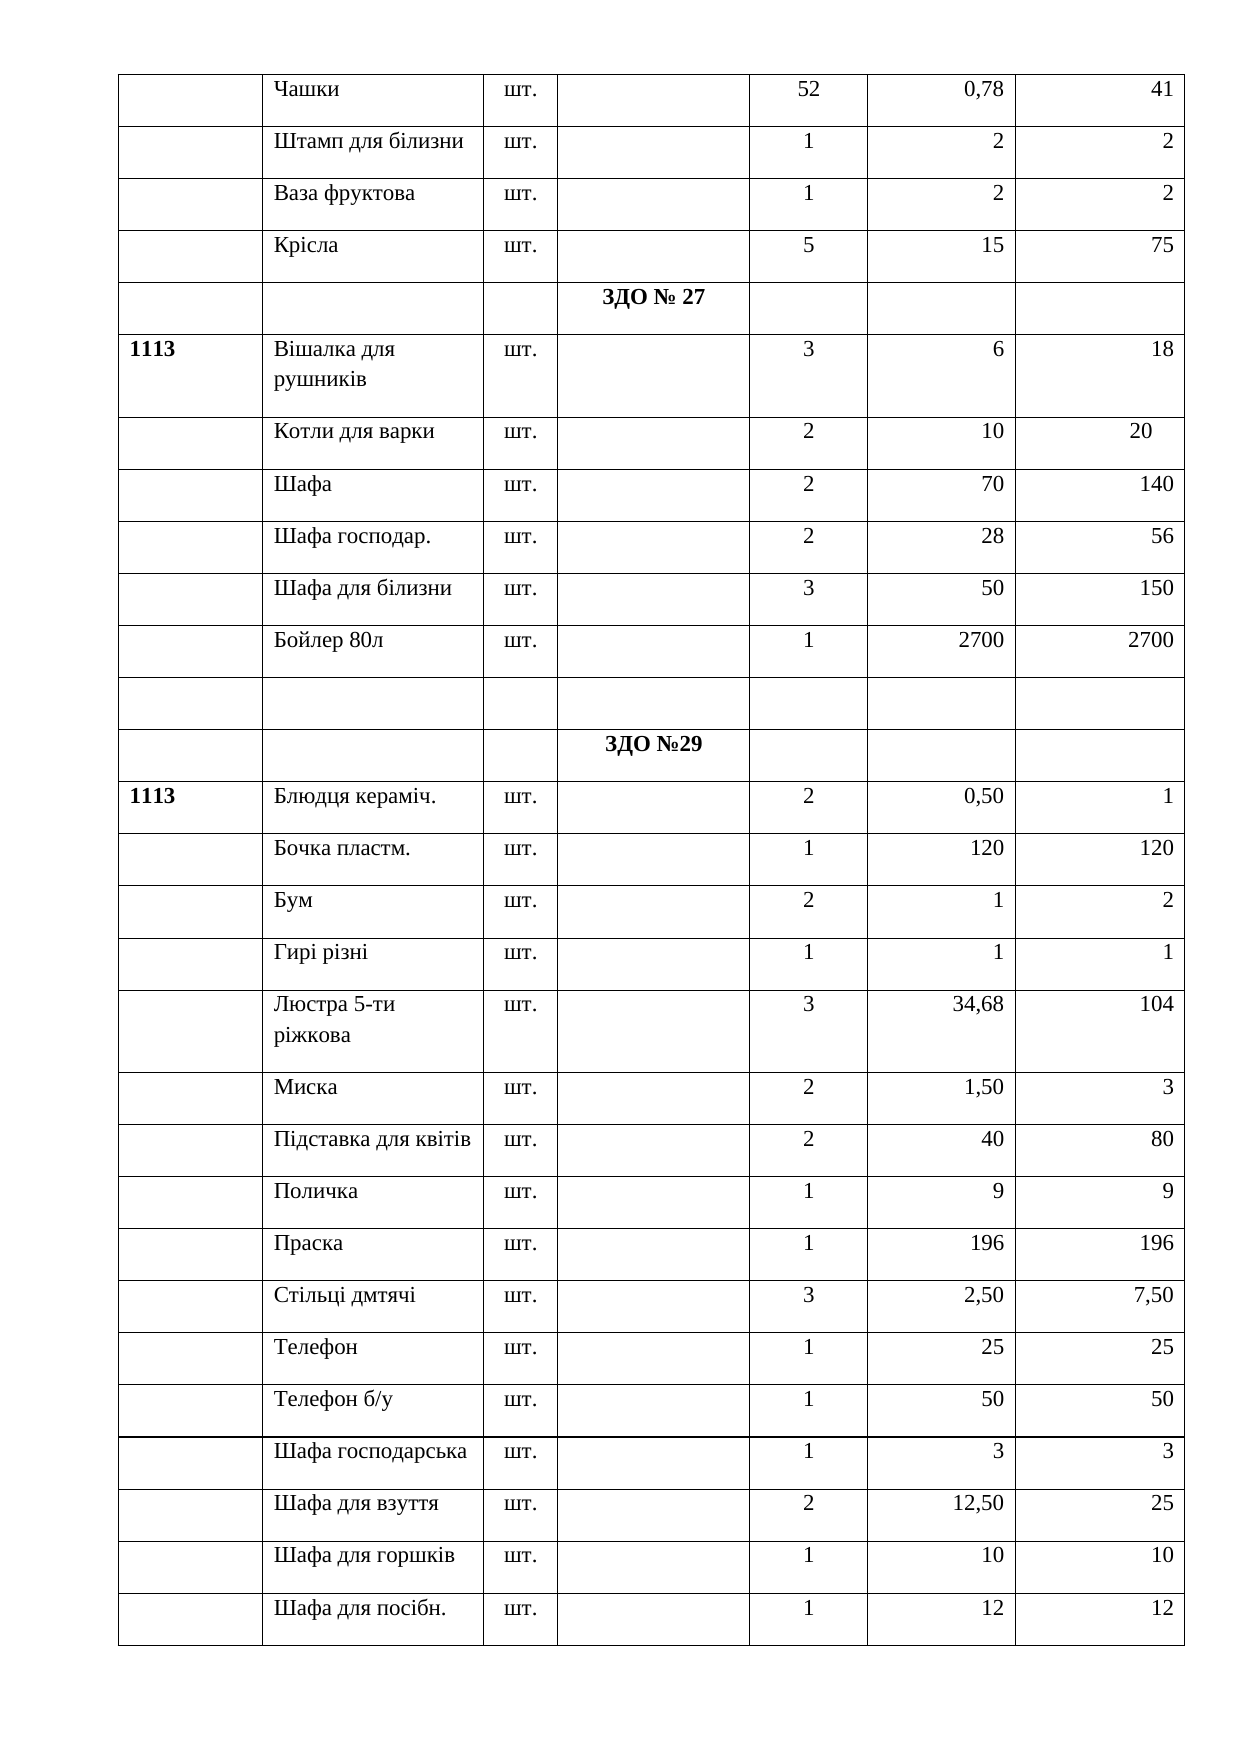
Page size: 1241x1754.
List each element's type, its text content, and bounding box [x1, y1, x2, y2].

table_cell [558, 179, 749, 230]
table_cell 1 [1016, 939, 1184, 989]
table_cell 3 [1016, 1073, 1184, 1124]
table_cell Люстра 5-ти ріжкова [263, 991, 483, 1072]
table_cell шт. [484, 991, 557, 1072]
table_cell [558, 1438, 749, 1488]
table_cell [263, 678, 483, 729]
table_cell шт. [484, 1438, 557, 1488]
table_cell Шафа [263, 470, 483, 521]
table_cell 2 [750, 418, 867, 469]
table_cell 52 [750, 75, 867, 126]
table_cell 25 [1016, 1490, 1184, 1541]
table_cell [484, 730, 557, 781]
table_cell [119, 574, 262, 625]
table_cell Шафа для горшків [263, 1542, 483, 1593]
table_cell 9 [868, 1177, 1015, 1228]
table_cell [119, 1490, 262, 1541]
table_cell 140 [1016, 470, 1184, 521]
table_cell 3 [1016, 1438, 1184, 1488]
table_cell 2 [1016, 179, 1184, 230]
table_cell Котли для варки [263, 418, 483, 469]
table_cell 3 [750, 574, 867, 625]
table_cell шт. [484, 127, 557, 178]
table_cell 2700 [868, 626, 1015, 677]
table_cell 1 [868, 886, 1015, 937]
table_cell [558, 522, 749, 573]
table_cell [558, 574, 749, 625]
table_cell [558, 418, 749, 469]
table_cell Шафа для взуття [263, 1490, 483, 1541]
table_cell [119, 991, 262, 1072]
table_cell 25 [868, 1333, 1015, 1384]
table_cell [119, 678, 262, 729]
table_cell [558, 1542, 749, 1593]
table_cell шт. [484, 782, 557, 833]
table_cell [1016, 678, 1184, 729]
table_cell [119, 730, 262, 781]
table_cell [558, 1229, 749, 1280]
table_cell [119, 1125, 262, 1176]
table_cell [119, 127, 262, 178]
table_cell шт. [484, 626, 557, 677]
table_cell 5 [750, 231, 867, 282]
table_cell 2 [750, 1125, 867, 1176]
table_cell [119, 1438, 262, 1488]
table_cell [263, 730, 483, 781]
table_cell 2 [750, 470, 867, 521]
table_cell Гирі різні [263, 939, 483, 989]
table_cell 10 [868, 418, 1015, 469]
table_cell шт. [484, 470, 557, 521]
table_cell 12 [868, 1594, 1015, 1645]
table_cell 28 [868, 522, 1015, 573]
table_cell 2 [750, 782, 867, 833]
table_cell 1,50 [868, 1073, 1015, 1124]
table_cell [119, 522, 262, 573]
table_cell шт. [484, 179, 557, 230]
table_cell шт. [484, 1281, 557, 1332]
table_cell [119, 283, 262, 334]
table_cell 2700 [1016, 626, 1184, 677]
table_cell 1 [750, 834, 867, 885]
table_cell 2 [750, 1490, 867, 1541]
table_cell [558, 782, 749, 833]
table_cell [558, 939, 749, 989]
table_cell [558, 1281, 749, 1332]
table_cell 20 [1016, 418, 1184, 469]
table_cell [119, 1594, 262, 1645]
table_cell [119, 626, 262, 677]
table_cell 18 [1016, 335, 1184, 417]
table_cell 196 [1016, 1229, 1184, 1280]
table_cell 1 [750, 179, 867, 230]
table_cell Телефон [263, 1333, 483, 1384]
table_cell 15 [868, 231, 1015, 282]
table_cell шт. [484, 834, 557, 885]
table_cell 104 [1016, 991, 1184, 1072]
table_cell шт. [484, 1177, 557, 1228]
table_cell [119, 1229, 262, 1280]
table_cell шт. [484, 418, 557, 469]
table_cell 1 [750, 1229, 867, 1280]
table_cell [1016, 730, 1184, 781]
table_cell 1 [868, 939, 1015, 989]
table_cell 80 [1016, 1125, 1184, 1176]
table_cell 50 [868, 1385, 1015, 1436]
table_cell [558, 1125, 749, 1176]
table_cell шт. [484, 886, 557, 937]
table_cell 1 [750, 626, 867, 677]
table_cell [558, 1594, 749, 1645]
table_cell [868, 678, 1015, 729]
table_cell Ваза фруктова [263, 179, 483, 230]
table_cell 2 [1016, 886, 1184, 937]
table_cell 10 [868, 1542, 1015, 1593]
table_cell 2 [750, 1073, 867, 1124]
table_cell Чашки [263, 75, 483, 126]
table_cell [484, 678, 557, 729]
table_cell Крісла [263, 231, 483, 282]
table_cell [1016, 283, 1184, 334]
table_cell 0,50 [868, 782, 1015, 833]
table_cell шт. [484, 1594, 557, 1645]
table_cell 1 [750, 1333, 867, 1384]
table_cell 150 [1016, 574, 1184, 625]
table_cell 1 [750, 939, 867, 989]
table_cell 1113 [119, 335, 262, 417]
table_cell шт. [484, 1490, 557, 1541]
table_cell 1 [750, 1594, 867, 1645]
table_cell [119, 179, 262, 230]
table_cell шт. [484, 939, 557, 989]
table_cell [558, 991, 749, 1072]
table_cell [119, 939, 262, 989]
table_cell ЗДО №29 [558, 730, 749, 781]
table_cell шт. [484, 1073, 557, 1124]
table_cell шт. [484, 1125, 557, 1176]
table_cell 1 [750, 1385, 867, 1436]
table_cell Телефон б/у [263, 1385, 483, 1436]
table_cell 75 [1016, 231, 1184, 282]
table_cell 3 [750, 335, 867, 417]
table_cell [119, 1333, 262, 1384]
table_cell 3 [750, 1281, 867, 1332]
table_cell Шафа господарська [263, 1438, 483, 1488]
table_cell 120 [868, 834, 1015, 885]
table_cell [119, 231, 262, 282]
table_cell 196 [868, 1229, 1015, 1280]
table_cell 34,68 [868, 991, 1015, 1072]
table_cell [558, 75, 749, 126]
table_cell 56 [1016, 522, 1184, 573]
table_cell шт. [484, 335, 557, 417]
table_cell 1 [750, 127, 867, 178]
table_cell 10 [1016, 1542, 1184, 1593]
table_cell [119, 1385, 262, 1436]
table_cell Бочка пластм. [263, 834, 483, 885]
table_cell 1 [750, 1542, 867, 1593]
table_cell [558, 626, 749, 677]
table_cell [119, 1542, 262, 1593]
table_cell шт. [484, 1385, 557, 1436]
table_cell 7,50 [1016, 1281, 1184, 1332]
table_cell Бойлер 80л [263, 626, 483, 677]
table_cell [558, 335, 749, 417]
table_cell шт. [484, 75, 557, 126]
table_cell [558, 886, 749, 937]
table_cell ЗДО № 27 [558, 283, 749, 334]
table_cell [119, 470, 262, 521]
table_cell [750, 283, 867, 334]
table_cell 2 [750, 886, 867, 937]
table_cell [558, 678, 749, 729]
table_cell [263, 283, 483, 334]
table_cell Бум [263, 886, 483, 937]
table_cell [558, 1073, 749, 1124]
table_cell [119, 1177, 262, 1228]
table_cell шт. [484, 1229, 557, 1280]
table_cell [558, 1385, 749, 1436]
table_cell 3 [868, 1438, 1015, 1488]
table_cell 41 [1016, 75, 1184, 126]
table_cell 120 [1016, 834, 1184, 885]
table_cell 1113 [119, 782, 262, 833]
table_cell [119, 886, 262, 937]
table_cell 12 [1016, 1594, 1184, 1645]
table_cell Підставка для квітів [263, 1125, 483, 1176]
table_cell [119, 418, 262, 469]
table_cell [558, 127, 749, 178]
table_cell 2 [868, 179, 1015, 230]
table_cell 2 [868, 127, 1015, 178]
table_cell Праска [263, 1229, 483, 1280]
table_cell [558, 1177, 749, 1228]
table_cell 3 [750, 991, 867, 1072]
table_cell [558, 1333, 749, 1384]
table_cell Шафа для посібн. [263, 1594, 483, 1645]
table_cell 40 [868, 1125, 1015, 1176]
table_cell [119, 1281, 262, 1332]
table_cell 25 [1016, 1333, 1184, 1384]
table_cell [119, 75, 262, 126]
table_cell [868, 730, 1015, 781]
table_cell [558, 1490, 749, 1541]
table_cell 2 [1016, 127, 1184, 178]
table_cell 6 [868, 335, 1015, 417]
table_cell 1 [1016, 782, 1184, 833]
table_cell Миска [263, 1073, 483, 1124]
table_cell шт. [484, 574, 557, 625]
table_cell 1 [750, 1177, 867, 1228]
table_cell Штамп для білизни [263, 127, 483, 178]
table_cell [558, 834, 749, 885]
table_cell 2 [750, 522, 867, 573]
table_cell 9 [1016, 1177, 1184, 1228]
table_cell Вішалка для рушників [263, 335, 483, 417]
table_cell [119, 1073, 262, 1124]
table_cell 70 [868, 470, 1015, 521]
table_cell [558, 470, 749, 521]
table_cell 12,50 [868, 1490, 1015, 1541]
table_cell 50 [1016, 1385, 1184, 1436]
table_cell 1 [750, 1438, 867, 1488]
table_cell [750, 730, 867, 781]
table_cell [868, 283, 1015, 334]
table_cell шт. [484, 231, 557, 282]
table_cell шт. [484, 1542, 557, 1593]
table_cell 0,78 [868, 75, 1015, 126]
table_cell шт. [484, 522, 557, 573]
table_cell Поличка [263, 1177, 483, 1228]
table_cell Шафа для білизни [263, 574, 483, 625]
table_cell шт. [484, 1333, 557, 1384]
table_cell [119, 834, 262, 885]
table_cell Стільці дмтячі [263, 1281, 483, 1332]
table_cell Шафа господар. [263, 522, 483, 573]
table_cell [750, 678, 867, 729]
table_cell 50 [868, 574, 1015, 625]
table_cell [558, 231, 749, 282]
table_cell Блюдця кераміч. [263, 782, 483, 833]
table_cell 2,50 [868, 1281, 1015, 1332]
table_cell [484, 283, 557, 334]
